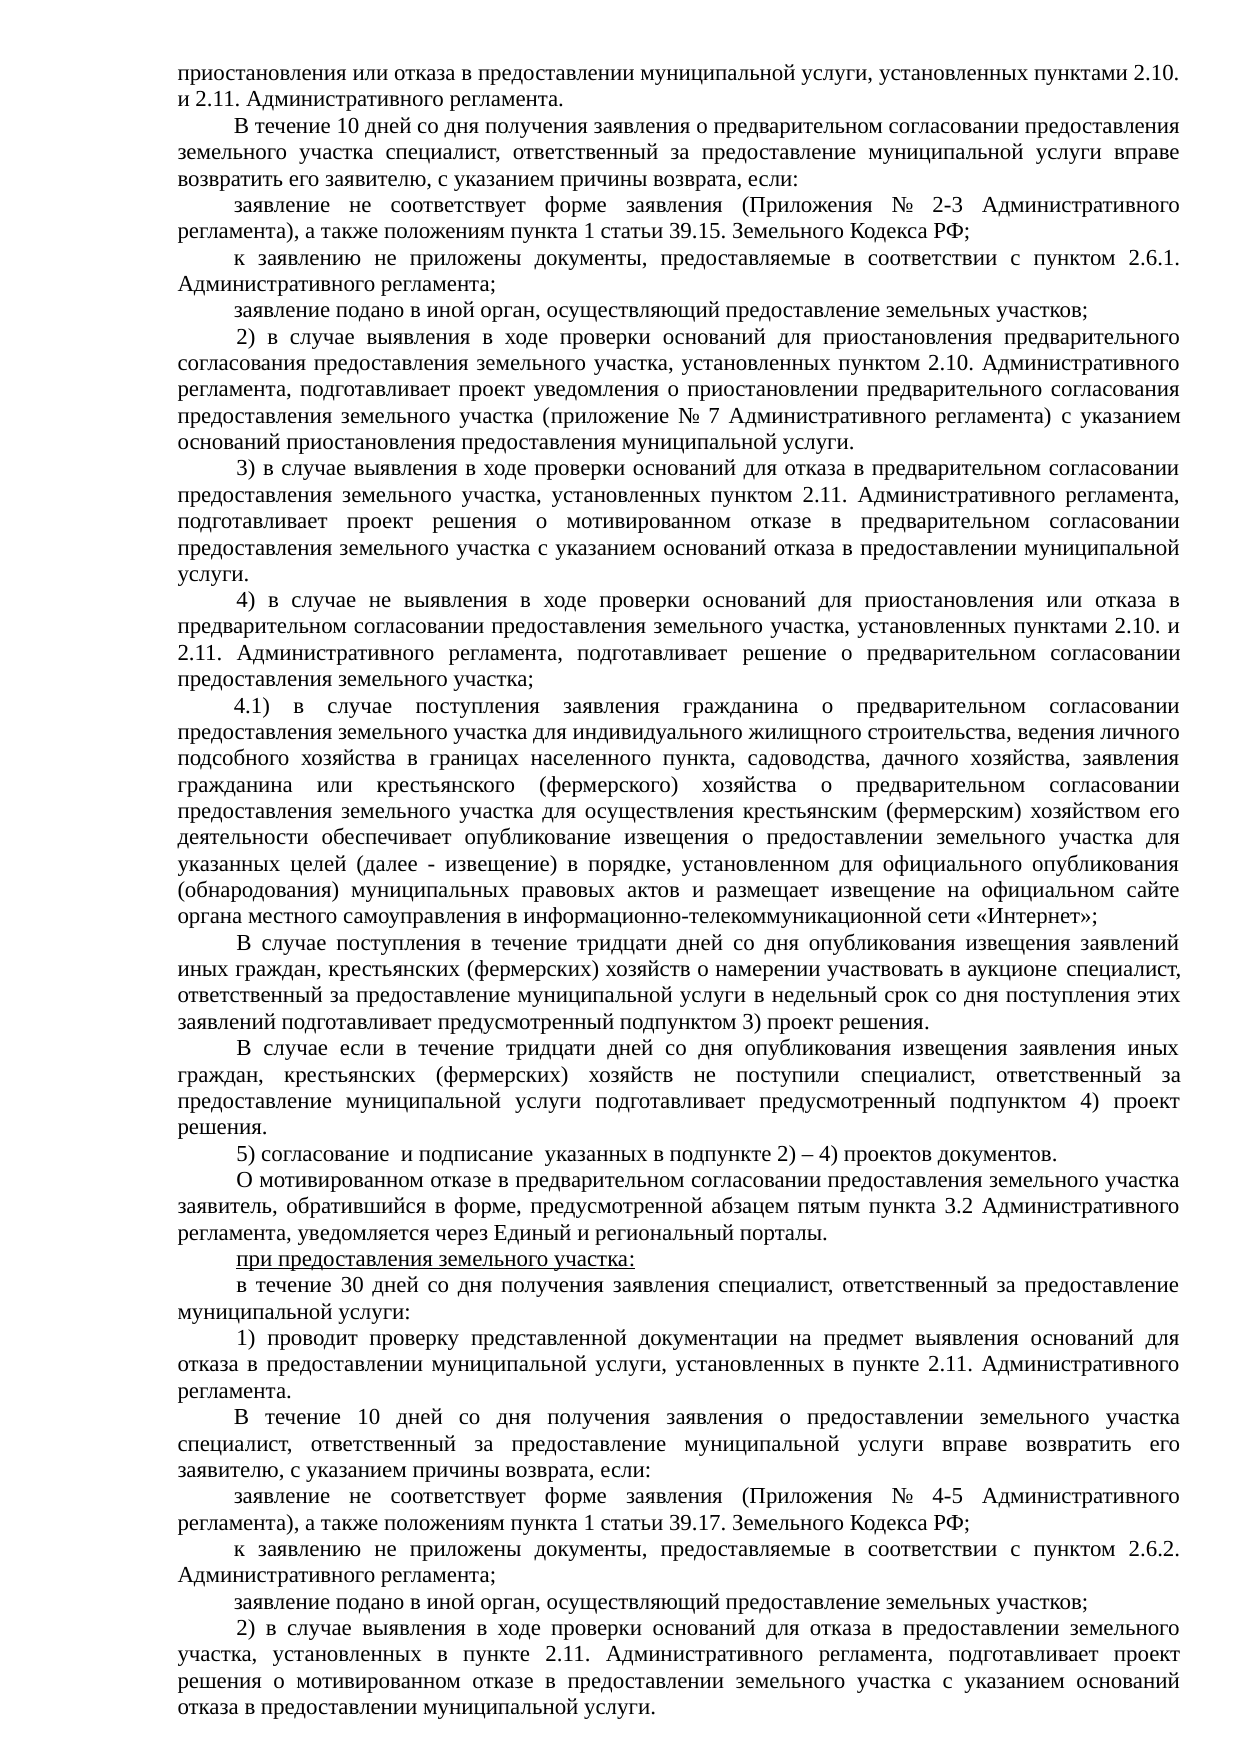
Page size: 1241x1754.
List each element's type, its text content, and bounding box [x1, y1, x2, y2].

text 4) в случае не выявления в ходе проверки оснований для приостановления или отказа в предварительном согласовании предоставления земельного участка, установленных пунктами 2.10. и 2.11. Административного регламента, подготавливает решение о предварительном согласовании предоставления земельного участка; [177, 586, 1181, 692]
text заявление подано в иной орган, осуществляющий предоставление земельных участков; [177, 296, 1181, 323]
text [177, 59, 1181, 112]
text В случае если в течение тридцати дней со дня опубликования извещения заявления иных граждан, крестьянских (фермерских) хозяйств не поступили специалист, ответственный за предоставление муниципальной услуги подготавливает предусмотренный подпунктом 4) проект решения. [177, 1034, 1181, 1140]
text 4.1) в случае поступления заявления гражданина о предварительном согласовании предоставления земельного участка для индивидуального жилищного строительства, ведения личного подсобного хозяйства в границах населенного пункта, садоводства, дачного хозяйства, заявления гражданина или крестьянского (фермерского) хозяйства о предварительном согласовании предоставления земельного участка для осуществления крестьянским (фермерским) хозяйством его деятельности обеспечивает опубликование извещения о предоставлении земельного участка для указанных целей (далее - извещение) в порядке, установленном для официального опубликования (обнародования) муниципальных правовых актов и размещает извещение на официальном сайте органа местного самоуправления в информационно-телекоммуникационной сети «Интернет»; [177, 692, 1181, 929]
text заявление не соответствует форме заявления (Приложения № 2-3 Административного регламента), а также положениям пункта 1 статьи 39.15. Земельного Кодекса РФ; [177, 191, 1181, 244]
text в течение 30 дней со дня получения заявления специалист, ответственный за предоставление муниципальной услуги: [177, 1271, 1181, 1324]
text О мотивированном отказе в предварительном согласовании предоставления земельного участка заявитель, обратившийся в форме, предусмотренной абзацем пятым пункта 3.2 Административного регламента, уведомляется через Единый и региональный порталы. [177, 1166, 1181, 1245]
text к заявлению не приложены документы, предоставляемые в соответствии с пунктом 2.6.1. Административного регламента; [177, 244, 1181, 296]
text к заявлению не приложены документы, предоставляемые в соответствии с пунктом 2.6.2. Административного регламента; [177, 1535, 1181, 1588]
text при предоставления земельного участка: [177, 1245, 1181, 1271]
text 2) в случае выявления в ходе проверки оснований для отказа в предоставлении земельного участка, установленных в пункте 2.11. Административного регламента, подготавливает проект решения о мотивированном отказе в предоставлении земельного участка с указанием оснований отказа в предоставлении муниципальной услуги. [177, 1614, 1181, 1719]
text заявление не соответствует форме заявления (Приложения № 4-5 Административного регламента), а также положениям пункта 1 статьи 39.17. Земельного Кодекса РФ; [177, 1482, 1181, 1535]
text 1) проводит проверку представленной документации на предмет выявления оснований для отказа в предоставлении муниципальной услуги, установленных в пункте 2.11. Административного регламента. [177, 1324, 1181, 1403]
text 5) согласование и подписание указанных в подпункте 2) – 4) проектов документов. [177, 1140, 1181, 1166]
text 3) в случае выявления в ходе проверки оснований для отказа в предварительном согласовании предоставления земельного участка, установленных пунктом 2.11. Административного регламента, подготавливает проект решения о мотивированном отказе в предварительном согласовании предоставления земельного участка с указанием оснований отказа в предоставлении муниципальной услуги. [177, 454, 1181, 586]
text 2) в случае выявления в ходе проверки оснований для приостановления предварительного согласования предоставления земельного участка, установленных пунктом 2.10. Административного регламента, подготавливает проект уведомления о приостановлении предварительного согласования предоставления земельного участка (приложение № 7 Административного регламента) с указанием оснований приостановления предоставления муниципальной услуги. [177, 323, 1181, 454]
text В случае поступления в течение тридцати дней со дня опубликования извещения заявлений иных граждан, крестьянских (фермерских) хозяйств о намерении участвовать в аукционе специалист, ответственный за предоставление муниципальной услуги в недельный срок со дня поступления этих заявлений подготавливает предусмотренный подпунктом 3) проект решения. [177, 929, 1181, 1034]
text В течение 10 дней со дня получения заявления о предоставлении земельного участка специалист, ответственный за предоставление муниципальной услуги вправе возвратить его заявителю, с указанием причины возврата, если: [177, 1403, 1181, 1482]
text заявление подано в иной орган, осуществляющий предоставление земельных участков; [177, 1588, 1181, 1614]
text В течение 10 дней со дня получения заявления о предварительном согласовании предоставления земельного участка специалист, ответственный за предоставление муниципальной услуги вправе возвратить его заявителю, с указанием причины возврата, если: [177, 112, 1181, 191]
